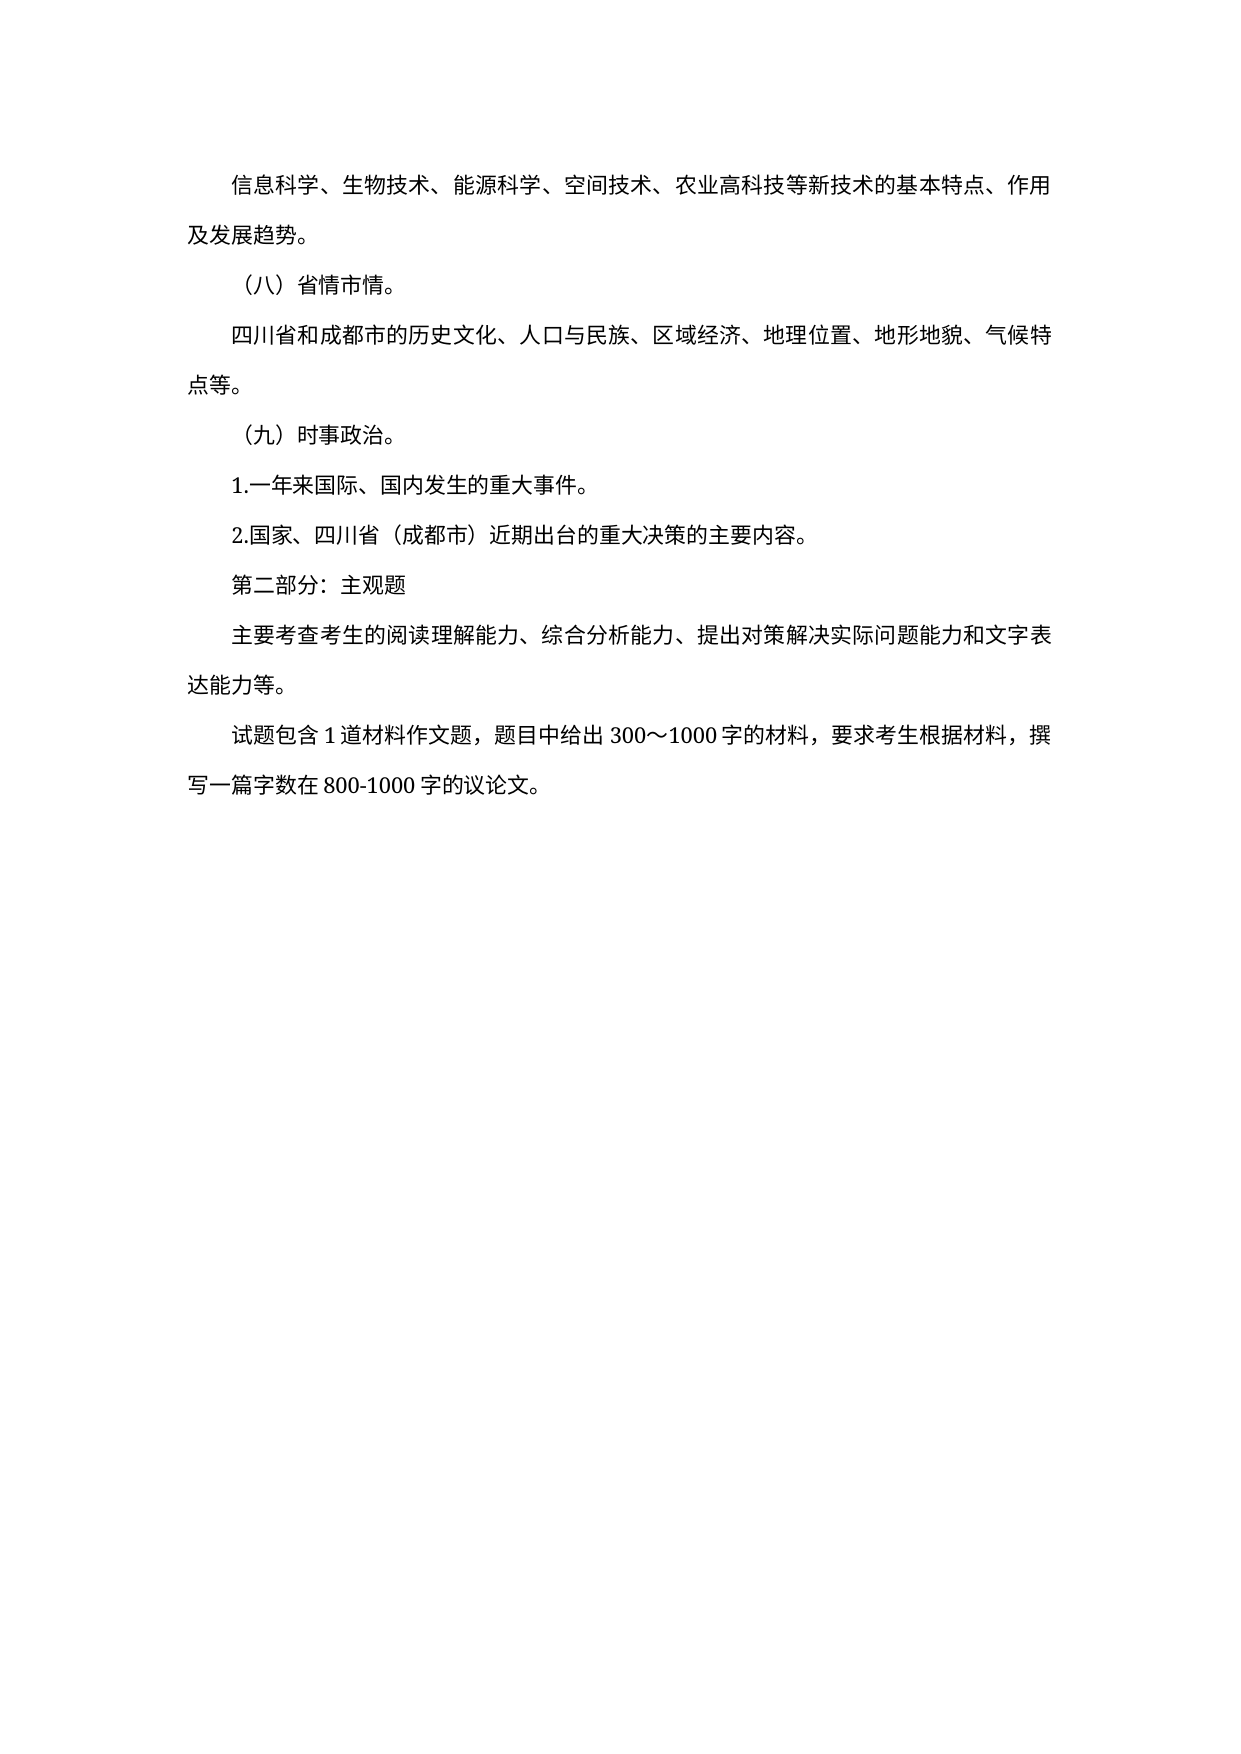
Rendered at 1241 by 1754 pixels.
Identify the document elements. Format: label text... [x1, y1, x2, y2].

text （九）时事政治。 [187, 400, 1053, 450]
text 信息科学、生物技术、能源科学、空间技术、农业高科技等新技术的基本特点、作用及发展趋势。 [187, 150, 1053, 250]
text 试题包含1道材料作文题，题目中给出300～1000字的材料，要求考生根据材料，撰写一篇字数在800-1000字的议论文。 [187, 700, 1053, 800]
text 主要考查考生的阅读理解能力、综合分析能力、提出对策解决实际问题能力和文字表达能力等。 [187, 600, 1053, 700]
text 四川省和成都市的历史文化、人口与民族、区域经济、地理位置、地形地貌、气候特点等。 [187, 300, 1053, 400]
text 1.一年来国际、国内发生的重大事件。 [187, 450, 1053, 500]
text （八）省情市情。 [187, 250, 1053, 300]
text 2.国家、四川省（成都市）近期出台的重大决策的主要内容。 [187, 500, 1053, 550]
text 第二部分：主观题 [187, 550, 1053, 600]
